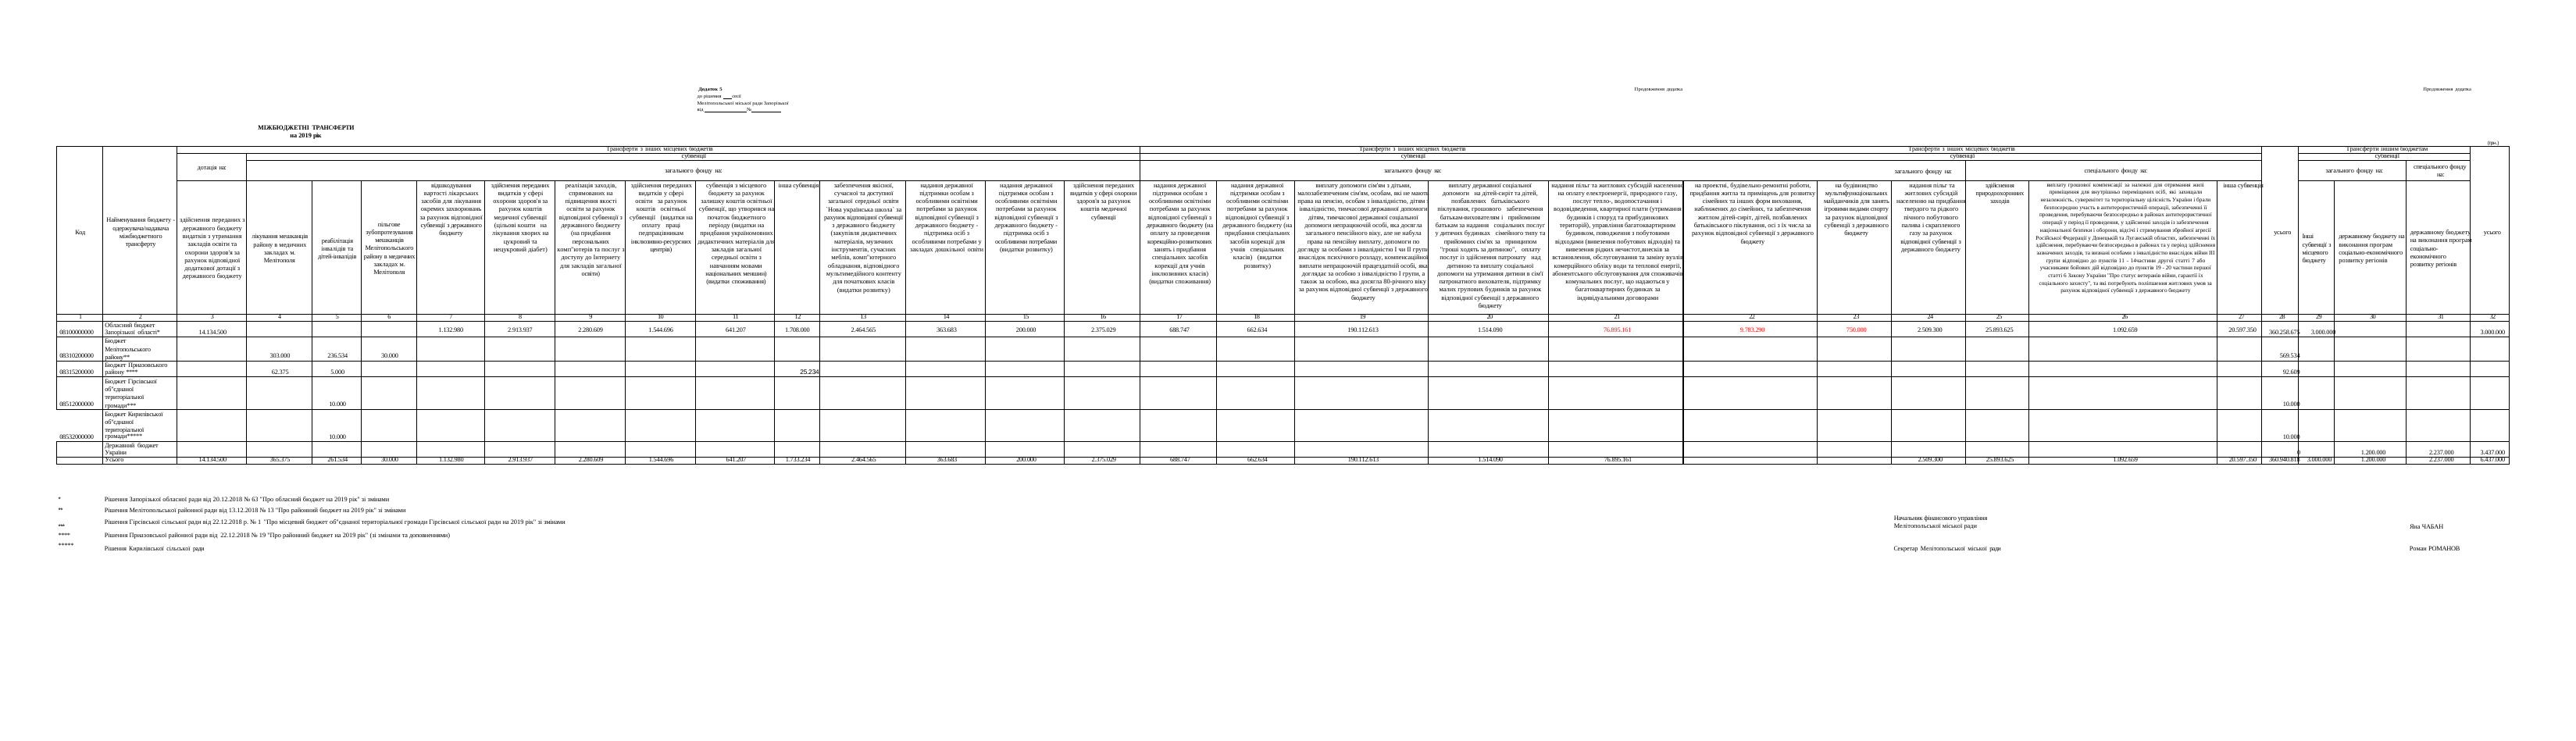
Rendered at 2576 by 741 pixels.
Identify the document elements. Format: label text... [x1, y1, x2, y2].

table_cell 20.597.350 [2217, 322, 2261, 337]
table_cell [1549, 337, 1682, 361]
table_cell [417, 362, 484, 376]
table_cell [1966, 442, 2028, 456]
table_cell [1217, 442, 1294, 456]
table_cell [1065, 337, 1140, 361]
table_cell здійснення переданих видатків у сфері освіти за рахунок коштів освітньої субвенції (видатки на оплату праці педпрацівникам інклюзивно-ресурсних центрів) [626, 181, 695, 314]
table_cell [1684, 337, 1817, 361]
table_cell [2029, 410, 2217, 441]
table_cell [2217, 442, 2261, 456]
table_cell 1.132.980 [417, 322, 484, 337]
table_cell дотація на: [177, 154, 246, 180]
table_cell [986, 337, 1064, 361]
table_cell [362, 322, 416, 337]
table_cell [2471, 377, 2509, 409]
table_cell [1065, 362, 1140, 376]
table_cell [820, 410, 905, 441]
table_cell [1140, 337, 1216, 361]
table_cell [820, 442, 905, 456]
table_cell [696, 410, 774, 441]
table_cell [1140, 161, 1217, 180]
table_cell [417, 442, 484, 456]
table_cell інша субвенція [775, 181, 819, 314]
table_header [1217, 147, 1294, 153]
table_cell 236.534 [312, 337, 361, 361]
table_cell [1217, 377, 1294, 409]
table_cell 641.207 [696, 322, 774, 337]
table_cell загального фонду на: [247, 161, 1140, 180]
table_cell [362, 442, 416, 456]
table_cell державному бюджету на виконання програм соціально-економічного розвитку регіонів [2335, 181, 2406, 314]
table_cell [1429, 410, 1548, 441]
table_cell [1892, 362, 1965, 376]
table_cell [57, 442, 102, 456]
table_cell [1684, 410, 1817, 441]
table_cell [1295, 362, 1428, 376]
table_cell [2217, 410, 2261, 441]
table_cell [1818, 442, 1891, 456]
table_cell [820, 377, 905, 409]
table_cell пільгове зубопротезування мешканців Мелітопольського району в медичних закладах м. Мелітополя [362, 181, 416, 314]
table_cell [1549, 377, 1682, 409]
table_cell [2029, 377, 2217, 409]
table_cell [1140, 442, 1216, 456]
table_cell [2407, 322, 2470, 337]
table_cell [247, 442, 312, 456]
table_cell [2299, 442, 2334, 456]
table_header [1140, 147, 1217, 153]
table_cell [1140, 377, 1216, 409]
table_header [1549, 147, 1683, 153]
table_cell [2029, 362, 2217, 376]
table_cell [2029, 337, 2217, 361]
table_cell [1892, 337, 1965, 361]
table_cell 1.200.000 [2335, 442, 2406, 456]
table_header [2217, 147, 2261, 153]
table_cell 750.000 [1818, 322, 1891, 337]
table_cell [1549, 362, 1682, 376]
table_cell 569.534 [2262, 337, 2298, 361]
table_cell [906, 410, 985, 441]
table_cell [1684, 377, 1817, 409]
table_cell державному бюджету на виконання програм соціально- економічного розвитку регіонів [2407, 181, 2470, 314]
table_cell [2407, 410, 2470, 441]
table_cell на проектні, будівельно-ремонтні роботи, придбання житла та приміщень для розвитку сімейних та інших форм виховання, наближених до сімейних, та забезпечення житлом дітей-сиріт, дітей, позбавлених батьківського піклування, осі з їх числа за рахунок відповідної субвенції з державного бюджету [1684, 181, 1817, 314]
table_cell [2471, 362, 2509, 376]
table_cell [820, 337, 905, 361]
table_cell [177, 337, 246, 361]
table_cell 08310200000 [57, 337, 102, 361]
table_cell [1140, 410, 1216, 441]
table_cell [2335, 410, 2406, 441]
table_cell [986, 377, 1064, 409]
table_cell 08100000000 [57, 322, 102, 337]
table_cell [485, 362, 555, 376]
table_cell 2.913.937 [485, 322, 555, 337]
table_cell [555, 337, 625, 361]
table_cell 662.634 [1217, 322, 1294, 337]
table_cell спеціального фонду на: [1966, 161, 2261, 180]
table_cell [2029, 154, 2217, 160]
table_cell [177, 442, 246, 456]
table_cell [1217, 154, 1294, 160]
table_cell [1549, 410, 1682, 441]
table_cell [696, 362, 774, 376]
table_cell 2.509.300 [1892, 322, 1965, 337]
table_cell [775, 442, 819, 456]
table_cell 200.000 [986, 322, 1064, 337]
table_cell [1818, 337, 1891, 361]
table_cell реабілітація інвалідів та дітей-інвалідів [312, 181, 361, 314]
table_cell [417, 410, 484, 441]
table_cell загального фонду на: [1891, 161, 1965, 180]
table_cell [2029, 442, 2217, 456]
table_cell здійснення природоохоронних заходів [1966, 181, 2028, 314]
table_header усього [2262, 147, 2298, 314]
table_header Код [57, 147, 102, 314]
table_cell [57, 458, 102, 463]
table_cell [906, 362, 985, 376]
table_cell [555, 362, 625, 376]
table_cell [312, 322, 361, 337]
table_cell відшкодування вартості лікарських засобів для лікування окремих захворювань за рахунок відповідної субвенції з державного бюджету [417, 181, 484, 314]
table_cell [1966, 362, 2028, 376]
table_cell [986, 442, 1064, 456]
table_cell [1140, 154, 1217, 160]
table_cell [2299, 362, 2334, 376]
table_cell [362, 362, 416, 376]
table_cell [1429, 362, 1548, 376]
table_cell 190.112.613 [1295, 322, 1428, 337]
table_cell [312, 442, 361, 456]
table_cell [820, 362, 905, 376]
table_cell [1549, 442, 1682, 456]
table_cell [906, 442, 985, 456]
table_cell [247, 322, 312, 337]
table_cell [626, 362, 695, 376]
table_cell [1818, 410, 1891, 441]
table_cell [247, 377, 312, 409]
table_cell 25.893.625 [1966, 322, 2028, 337]
table_cell 1.092.659 [2029, 322, 2217, 337]
table_cell [362, 377, 416, 409]
table_cell [1217, 410, 1294, 441]
table_cell 9.783.290 [1684, 322, 1817, 337]
table_cell [1549, 161, 1683, 180]
table_cell [1966, 377, 2028, 409]
table_cell інша субвенція [2217, 181, 2261, 314]
table_cell 5.000 [312, 362, 361, 376]
table_cell [1295, 377, 1428, 409]
table_cell 30.000 [362, 337, 416, 361]
table_cell [2471, 337, 2509, 361]
table_cell 1.708.000 [775, 322, 819, 337]
table_cell [177, 377, 246, 409]
table_cell [1684, 442, 1817, 456]
table_cell [2217, 337, 2261, 361]
table_cell [906, 337, 985, 361]
table_cell [1683, 154, 1818, 160]
table_cell [247, 410, 312, 441]
table_cell 10.000 [2262, 377, 2298, 409]
table_cell 10.000 [312, 377, 361, 409]
table_cell 2.464.565 [820, 322, 905, 337]
table_cell [626, 377, 695, 409]
table_cell [696, 442, 774, 456]
table_cell 2.375.029 [1065, 322, 1140, 337]
table_cell [1684, 458, 1817, 463]
table_cell [775, 377, 819, 409]
table_cell [485, 377, 555, 409]
table_cell [417, 337, 484, 361]
table_cell 62.375 [247, 362, 312, 376]
table_cell [1818, 377, 1891, 409]
table_cell [626, 442, 695, 456]
table_cell [2335, 377, 2406, 409]
table_cell 2.237.000 [2407, 442, 2470, 456]
table_cell [2299, 377, 2334, 409]
table_cell [2217, 377, 2261, 409]
table_cell Інші субвенції з місцевого бюджету [2299, 181, 2334, 314]
table_header усього [2471, 147, 2509, 314]
table_cell [1429, 377, 1548, 409]
table_cell [1549, 154, 1683, 160]
table_header [1818, 147, 1891, 153]
table_cell [775, 410, 819, 441]
table_cell 10.000 [312, 410, 361, 441]
table_cell [1818, 458, 1891, 463]
table_cell [485, 410, 555, 441]
table_cell [696, 377, 774, 409]
table_cell [1065, 410, 1140, 441]
table_cell 08532000000 [57, 410, 102, 441]
table_cell [1140, 362, 1216, 376]
table_cell [177, 362, 246, 376]
table_header Найменування бюджету - одержувача/надавача міжбюджетного трансферту [103, 147, 177, 314]
table_cell [1892, 410, 1965, 441]
table_header [1683, 147, 1818, 153]
table_cell [1065, 442, 1140, 456]
table_cell [2217, 154, 2261, 160]
table_cell [1295, 442, 1428, 456]
table_cell [1217, 337, 1294, 361]
table_cell [986, 410, 1064, 441]
table_cell [417, 377, 484, 409]
table_cell 1.514.090 [1429, 322, 1548, 337]
table_cell [2335, 337, 2406, 361]
table_cell [2471, 410, 2509, 441]
table_cell [1429, 337, 1548, 361]
table_cell [485, 337, 555, 361]
table_cell [1892, 377, 1965, 409]
table_cell 363.683 [906, 322, 985, 337]
table_cell [1818, 161, 1891, 180]
table_cell [1966, 337, 2028, 361]
table_cell 3.000.000 [2471, 322, 2509, 337]
table_cell [1684, 362, 1817, 376]
table_cell [2217, 362, 2261, 376]
table_cell [775, 337, 819, 361]
table_cell [177, 410, 246, 441]
table_cell [2407, 337, 2470, 361]
table_cell [1429, 442, 1548, 456]
table_cell загального фонду на: [2299, 161, 2406, 180]
table_cell [1217, 161, 1294, 180]
table_cell [906, 377, 985, 409]
table_cell 10.000 [2262, 410, 2298, 441]
table_cell [1217, 362, 1294, 376]
table_cell лікування мешканців району в медичних закладах м. Мелітополя [247, 181, 312, 314]
table_cell на будівництво мультифункціональних майданчиків для занять ігровими видами спорту за рахунок відповідної субвенції з державного бюджету [1818, 181, 1891, 314]
table_cell [626, 410, 695, 441]
table_cell [1818, 154, 1891, 160]
table_cell загального фонду на: [1295, 161, 1548, 180]
table_cell [1683, 161, 1818, 180]
table_cell здійснення переданих видатків у сфері охорони здоров'я за рахунок коштів медичної субвенції [1065, 181, 1140, 314]
table_cell [2335, 362, 2406, 376]
table_cell [1892, 442, 1965, 456]
table_cell [2407, 377, 2470, 409]
table_cell [2299, 410, 2334, 441]
table_cell [2299, 337, 2334, 361]
table_cell 303.000 [247, 337, 312, 361]
table_cell [1065, 377, 1140, 409]
table_cell [626, 337, 695, 361]
table_cell [362, 410, 416, 441]
table_cell 2.280.609 [555, 322, 625, 337]
table_cell [1818, 362, 1891, 376]
table_cell 76.895.161 [1549, 322, 1682, 337]
table_cell [2407, 362, 2470, 376]
table_cell 08512000000 [57, 377, 102, 409]
table_cell [485, 442, 555, 456]
table_cell [2335, 322, 2406, 337]
table_cell 0 [2262, 442, 2298, 456]
table_cell [555, 442, 625, 456]
table_cell 1.544.696 [626, 322, 695, 337]
table_cell [986, 362, 1064, 376]
table_cell 14.134.500 [177, 322, 246, 337]
table_cell [1966, 410, 2028, 441]
table_cell 92.609 [2262, 362, 2298, 376]
table_cell [555, 377, 625, 409]
table_cell [696, 337, 774, 361]
table_header [2029, 147, 2217, 153]
table_cell 25.234 [775, 362, 819, 376]
table_cell [555, 410, 625, 441]
table_cell 688.747 [1140, 322, 1216, 337]
table_cell [1295, 337, 1428, 361]
table_cell [1295, 410, 1428, 441]
